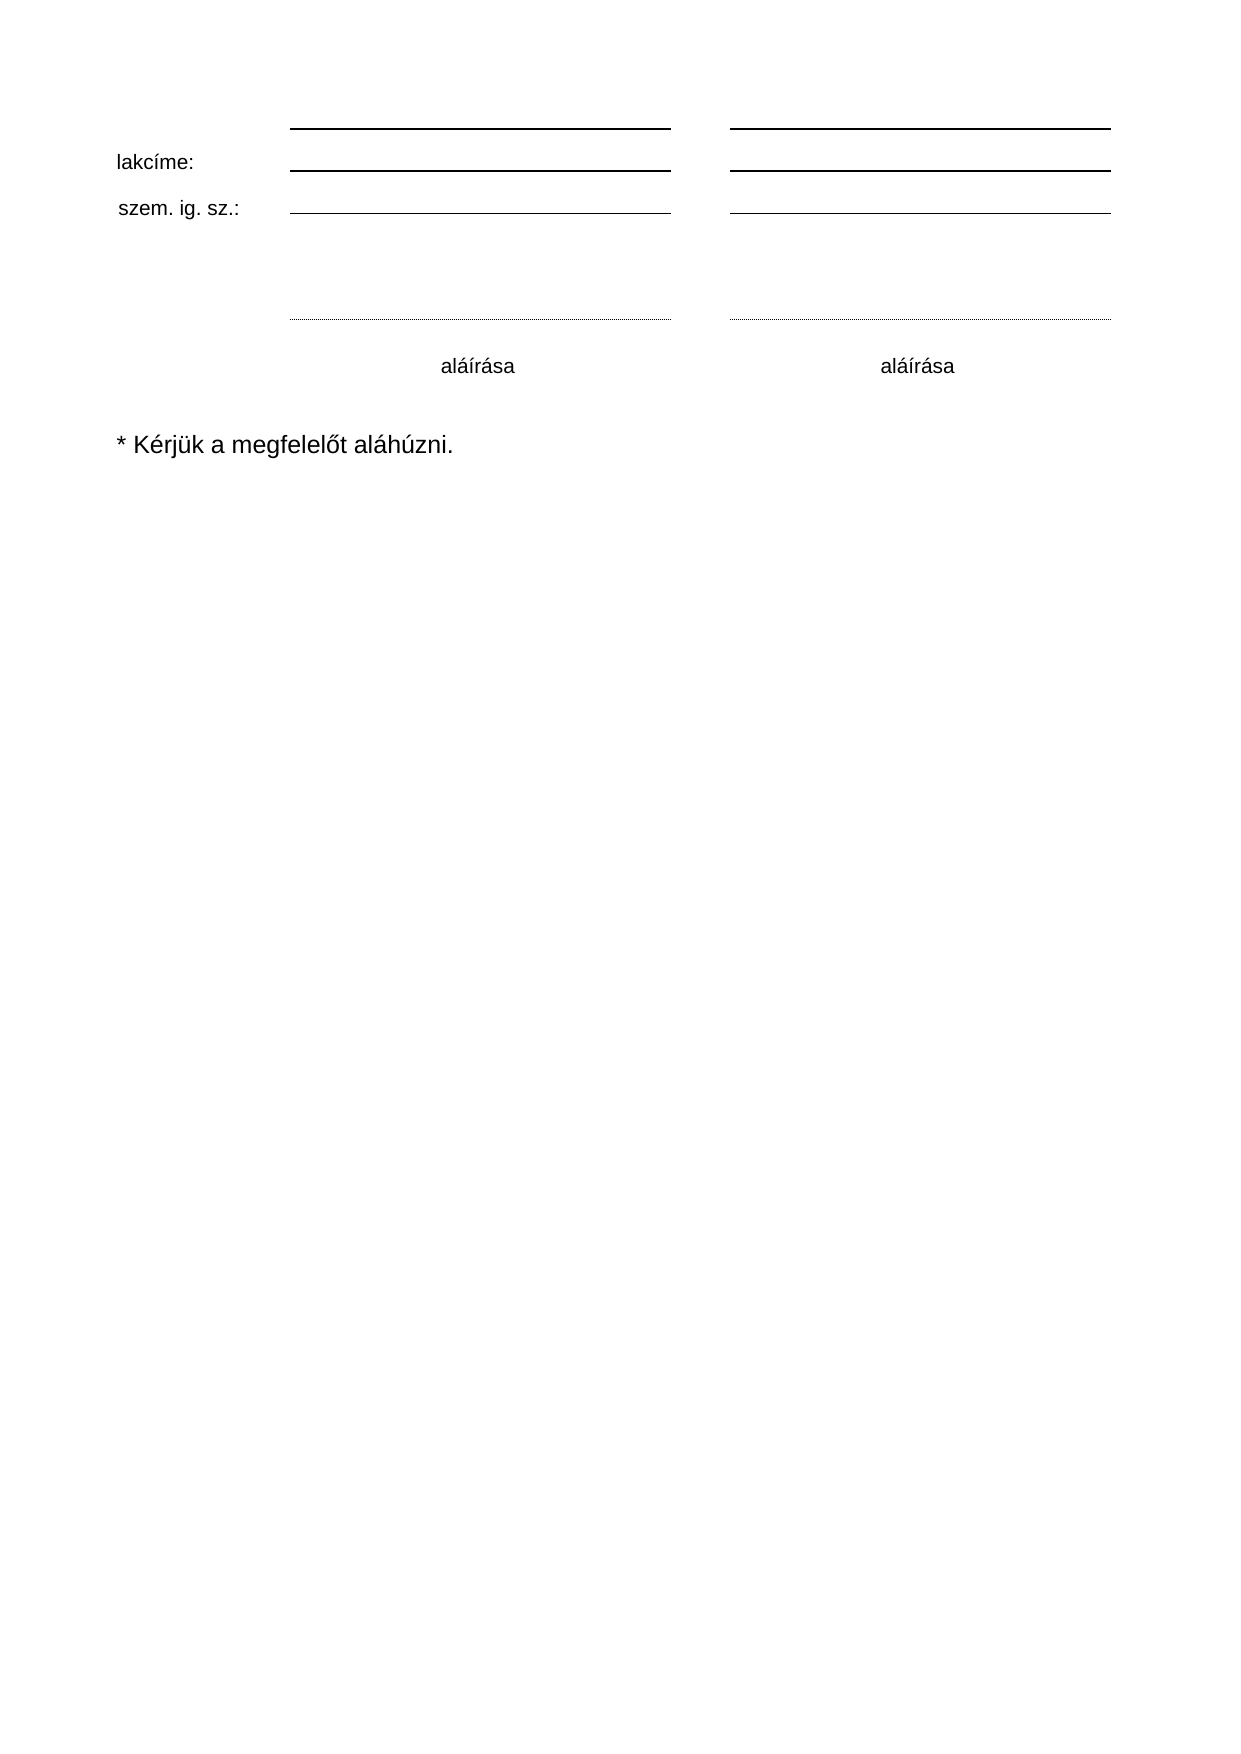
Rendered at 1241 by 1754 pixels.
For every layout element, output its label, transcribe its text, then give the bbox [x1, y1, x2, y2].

text aláírása aláírása [118, 354, 1122, 378]
text lakcíme: szem. ig. sz.: [116, 150, 1111, 266]
text * Kérjük a megfelelőt aláhúzni. [116, 430, 1122, 459]
